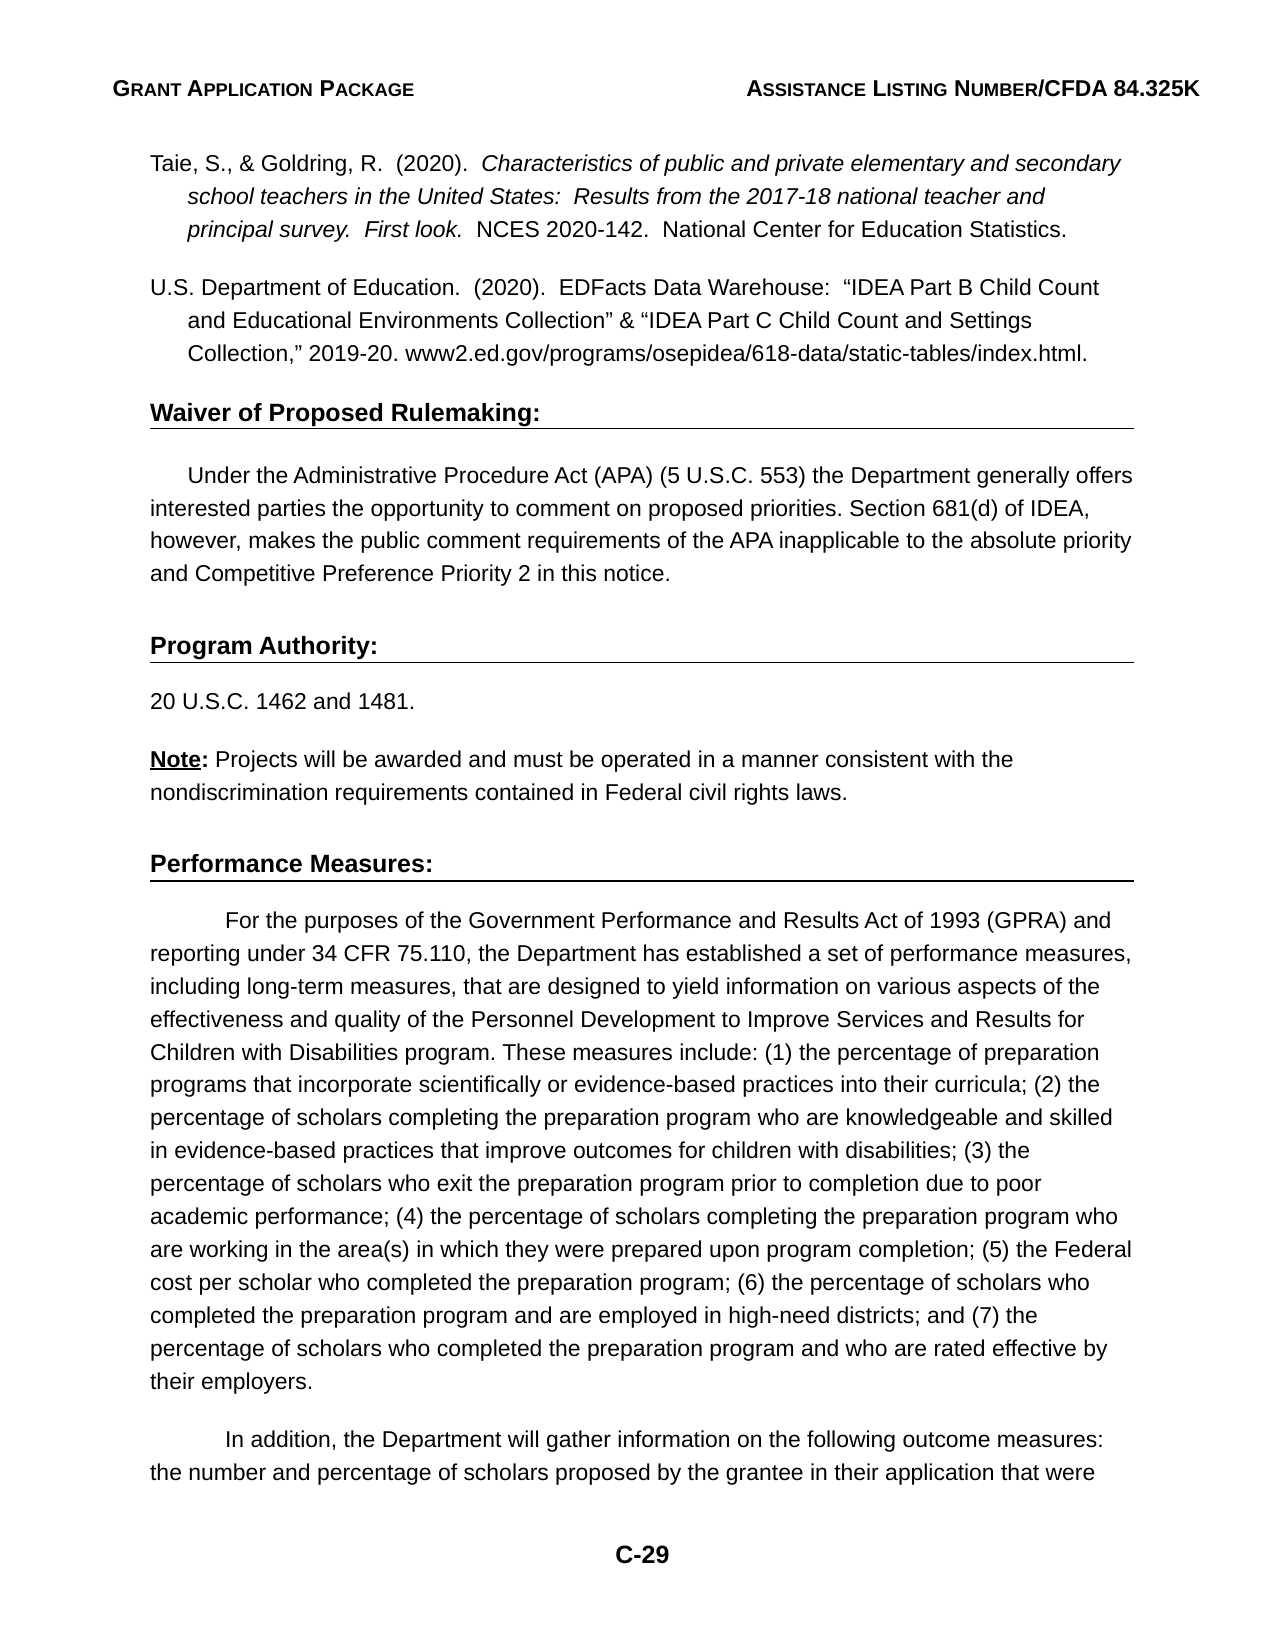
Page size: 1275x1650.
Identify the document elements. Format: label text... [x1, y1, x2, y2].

text Program Authority: [150, 631, 1134, 662]
text For the purposes of the Government Performance and Results Act of 1993 (GPRA) and reporting under 34 CFR 75.110, the Department has established a set of performance measures, including long-term measures, that are designed to yield information on various aspects of the effectiveness and quality of the Personnel Development to Improve Services and Results for Children with Disabilities program. These measures include: (1) the percentage of preparation programs that incorporate scientifically or evidence-based practices into their curricula; (2) the percentage of scholars completing the preparation program who are knowledgeable and skilled in evidence-based practices that improve outcomes for children with disabilities; (3) the percentage of scholars who exit the preparation program prior to completion due to poor academic performance; (4) the percentage of scholars completing the preparation program who are working in the area(s) in which they were prepared upon program completion; (5) the Federal cost per scholar who completed the preparation program; (6) the percentage of scholars who completed the preparation program and are employed in high-need districts; and (7) the percentage of scholars who completed the preparation program and who are rated effective by their employers. [150, 907, 1134, 1394]
text Note: Projects will be awarded and must be operated in a manner consistent with the nondiscrimination requirements contained in Federal civil rights laws. [150, 746, 1134, 805]
text Taie, S., & Goldring, R. (2020). Characteristics of public and private elementary and secondary school teachers in the United States: Results from the 2017-18 national teacher and principal survey. First look. NCES 2020-142. National Center for Education Statistics. [150, 150, 1134, 242]
text 20 U.S.C. 1462 and 1481. [150, 688, 1134, 714]
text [150, 1426, 1134, 1485]
text Under the Administrative Procedure Act (APA) (5 U.S.C. 553) the Department generally offers interested parties the opportunity to comment on proposed priorities. Section 681(d) of IDEA, however, makes the public comment requirements of the APA inapplicable to the absolute priority and Competitive Preference Priority 2 in this notice. [150, 462, 1134, 587]
subtitle Performance Measures: [150, 849, 1134, 880]
text Waiver of Proposed Rulemaking: [150, 397, 1134, 428]
text U.S. Department of Education. (2020). EDFacts Data Warehouse: “IDEA Part B Child Count and Educational Environments Collection” & “IDEA Part C Child Count and Settings Collection,” 2019-20. www2.ed.gov/programs/osepidea/618-data/static-tables/index.html. [150, 274, 1134, 366]
